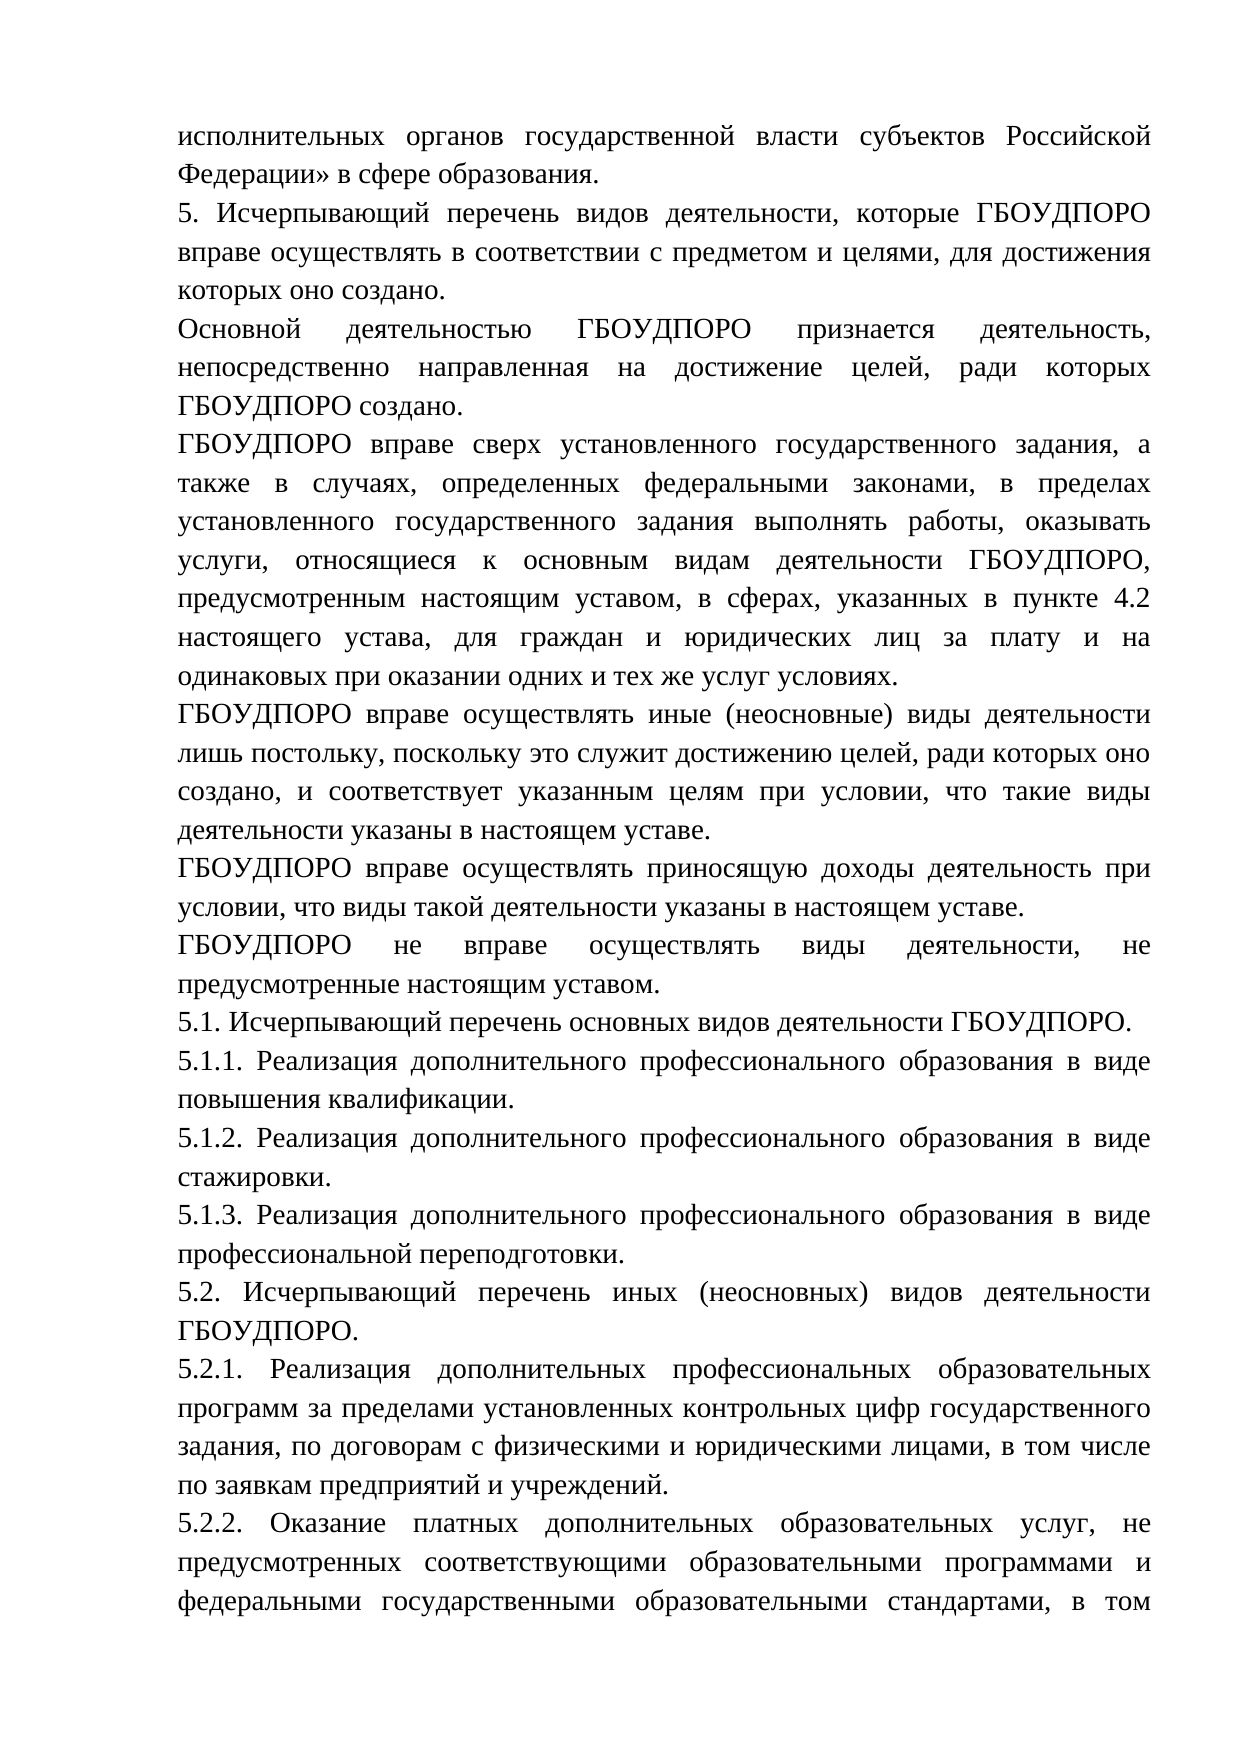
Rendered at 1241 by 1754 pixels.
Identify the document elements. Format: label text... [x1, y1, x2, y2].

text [177, 1506, 1152, 1616]
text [177, 118, 1152, 190]
text ГБОУДПОРО вправе сверх установленного государственного задания, а также в случаях, определенных федеральными законами, в пределах установленного государственного задания выполнять работы, оказывать услуги, относящиеся к основным видам деятельности ГБОУДПОРО, предусмотренным настоящим уставом, в сферах, указанных в пункте 4.2 настоящего устава, для граждан и юридических лиц за плату и на одинаковых при оказании одних и тех же услуг условиях. [177, 426, 1152, 691]
text 5.1.1. Реализация дополнительного профессионального образования в виде повышения квалификации. [177, 1043, 1152, 1115]
text 5.2. Исчерпывающий перечень иных (неосновных) видов деятельности ГБОУДПОРО. [177, 1274, 1152, 1346]
text 5.2.1. Реализация дополнительных профессиональных образовательных программ за пределами установленных контрольных цифр государственного задания, по договорам с физическими и юридическими лицами, в том числе по заявкам предприятий и учреждений. [177, 1351, 1152, 1501]
text ГБОУДПОРО вправе осуществлять приносящую доходы деятельность при условии, что виды такой деятельности указаны в настоящем уставе. [177, 850, 1152, 922]
text ГБОУДПОРО вправе осуществлять иные (неосновные) виды деятельности лишь постольку, поскольку это служит достижению целей, ради которых оно создано, и соответствует указанным целям при условии, что такие виды деятельности указаны в настоящем уставе. [177, 696, 1152, 845]
text Основной деятельностью ГБОУДПОРО признается деятельность, непосредственно направленная на достижение целей, ради которых ГБОУДПОРО создано. [177, 311, 1152, 421]
text ГБОУДПОРО не вправе осуществлять виды деятельности, не предусмотренные настоящим уставом. [177, 927, 1152, 999]
text 5.1. Исчерпывающий перечень основных видов деятельности ГБОУДПОРО. [177, 1004, 1152, 1038]
text 5. Исчерпывающий перечень видов деятельности, которые ГБОУДПОРО вправе осуществлять в соответствии с предметом и целями, для достижения которых оно создано. [177, 195, 1152, 306]
text 5.1.2. Реализация дополнительного профессионального образования в виде стажировки. [177, 1120, 1152, 1192]
text 5.1.3. Реализация дополнительного профессионального образования в виде профессиональной переподготовки. [177, 1197, 1152, 1269]
